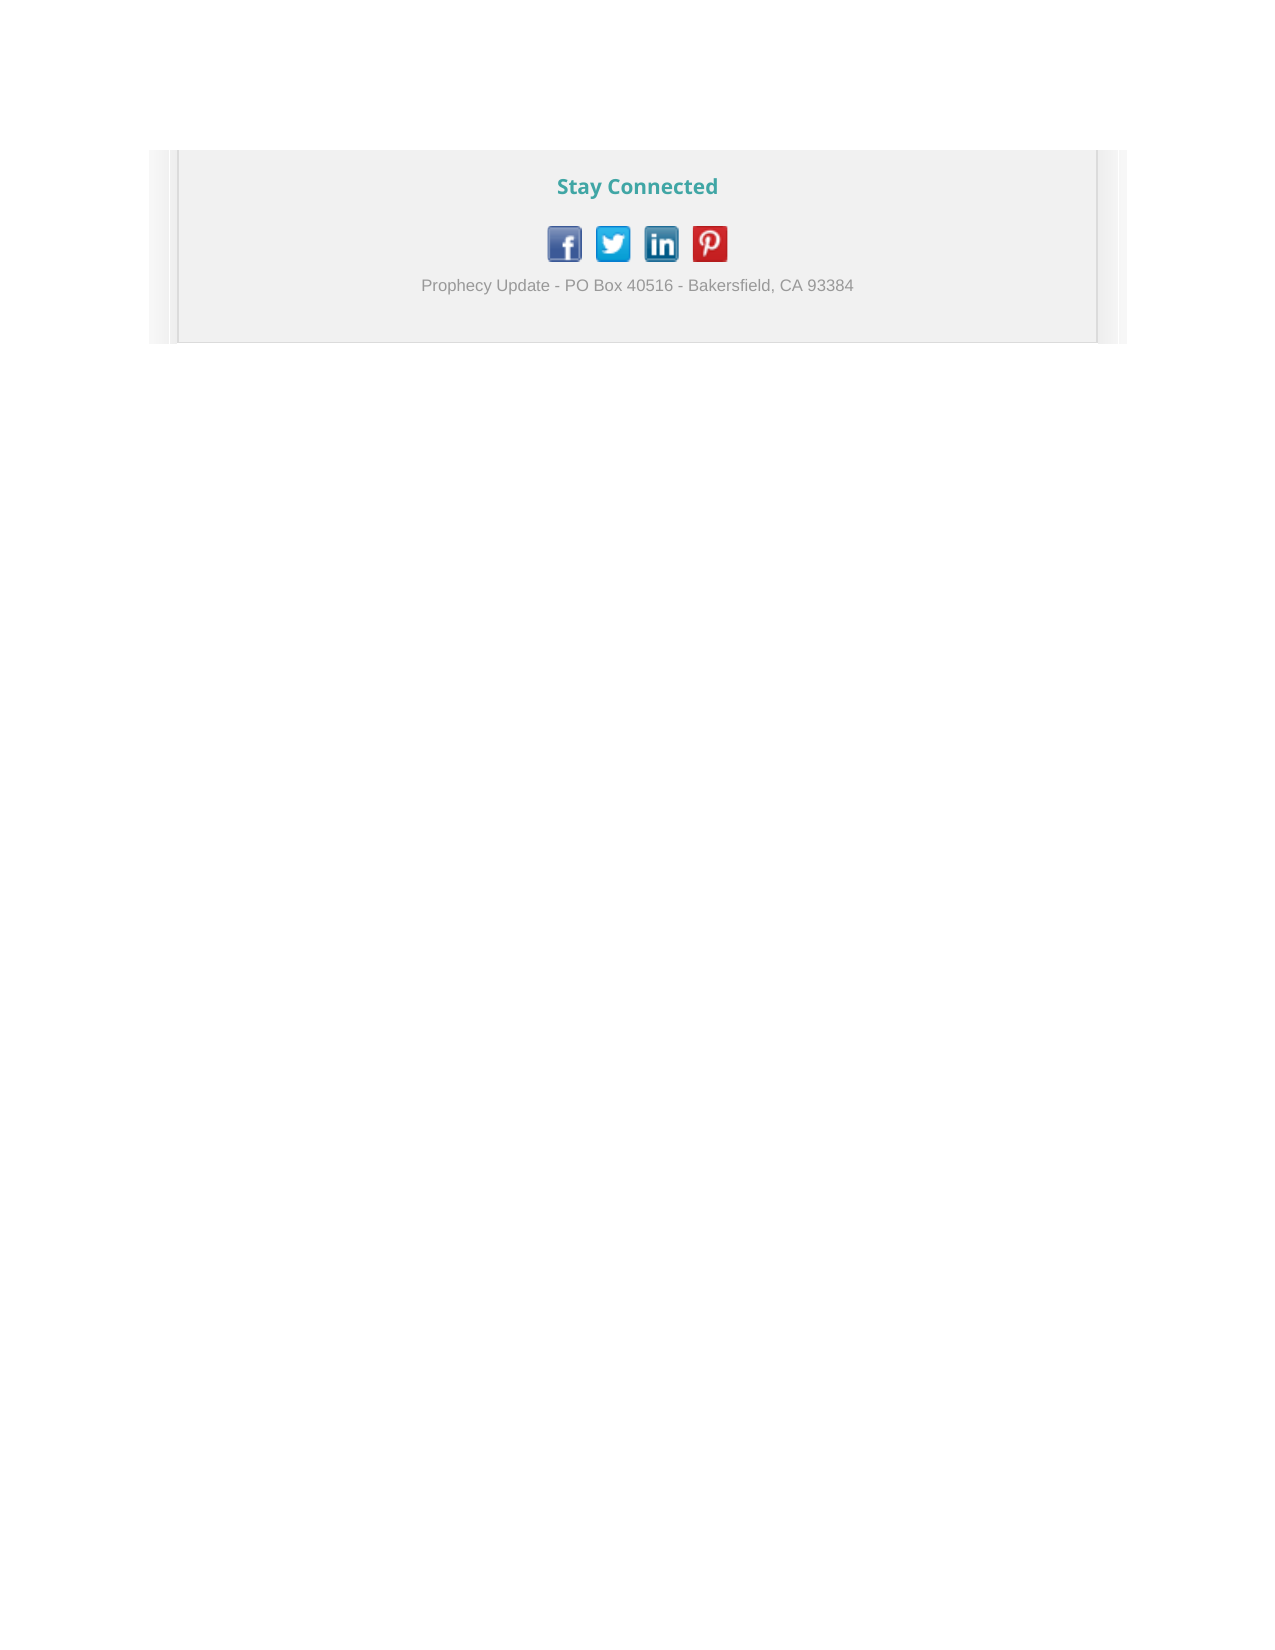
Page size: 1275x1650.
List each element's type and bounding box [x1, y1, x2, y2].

picture [644, 226, 679, 262]
picture [547, 226, 582, 262]
picture [596, 226, 631, 262]
picture [692, 226, 728, 262]
